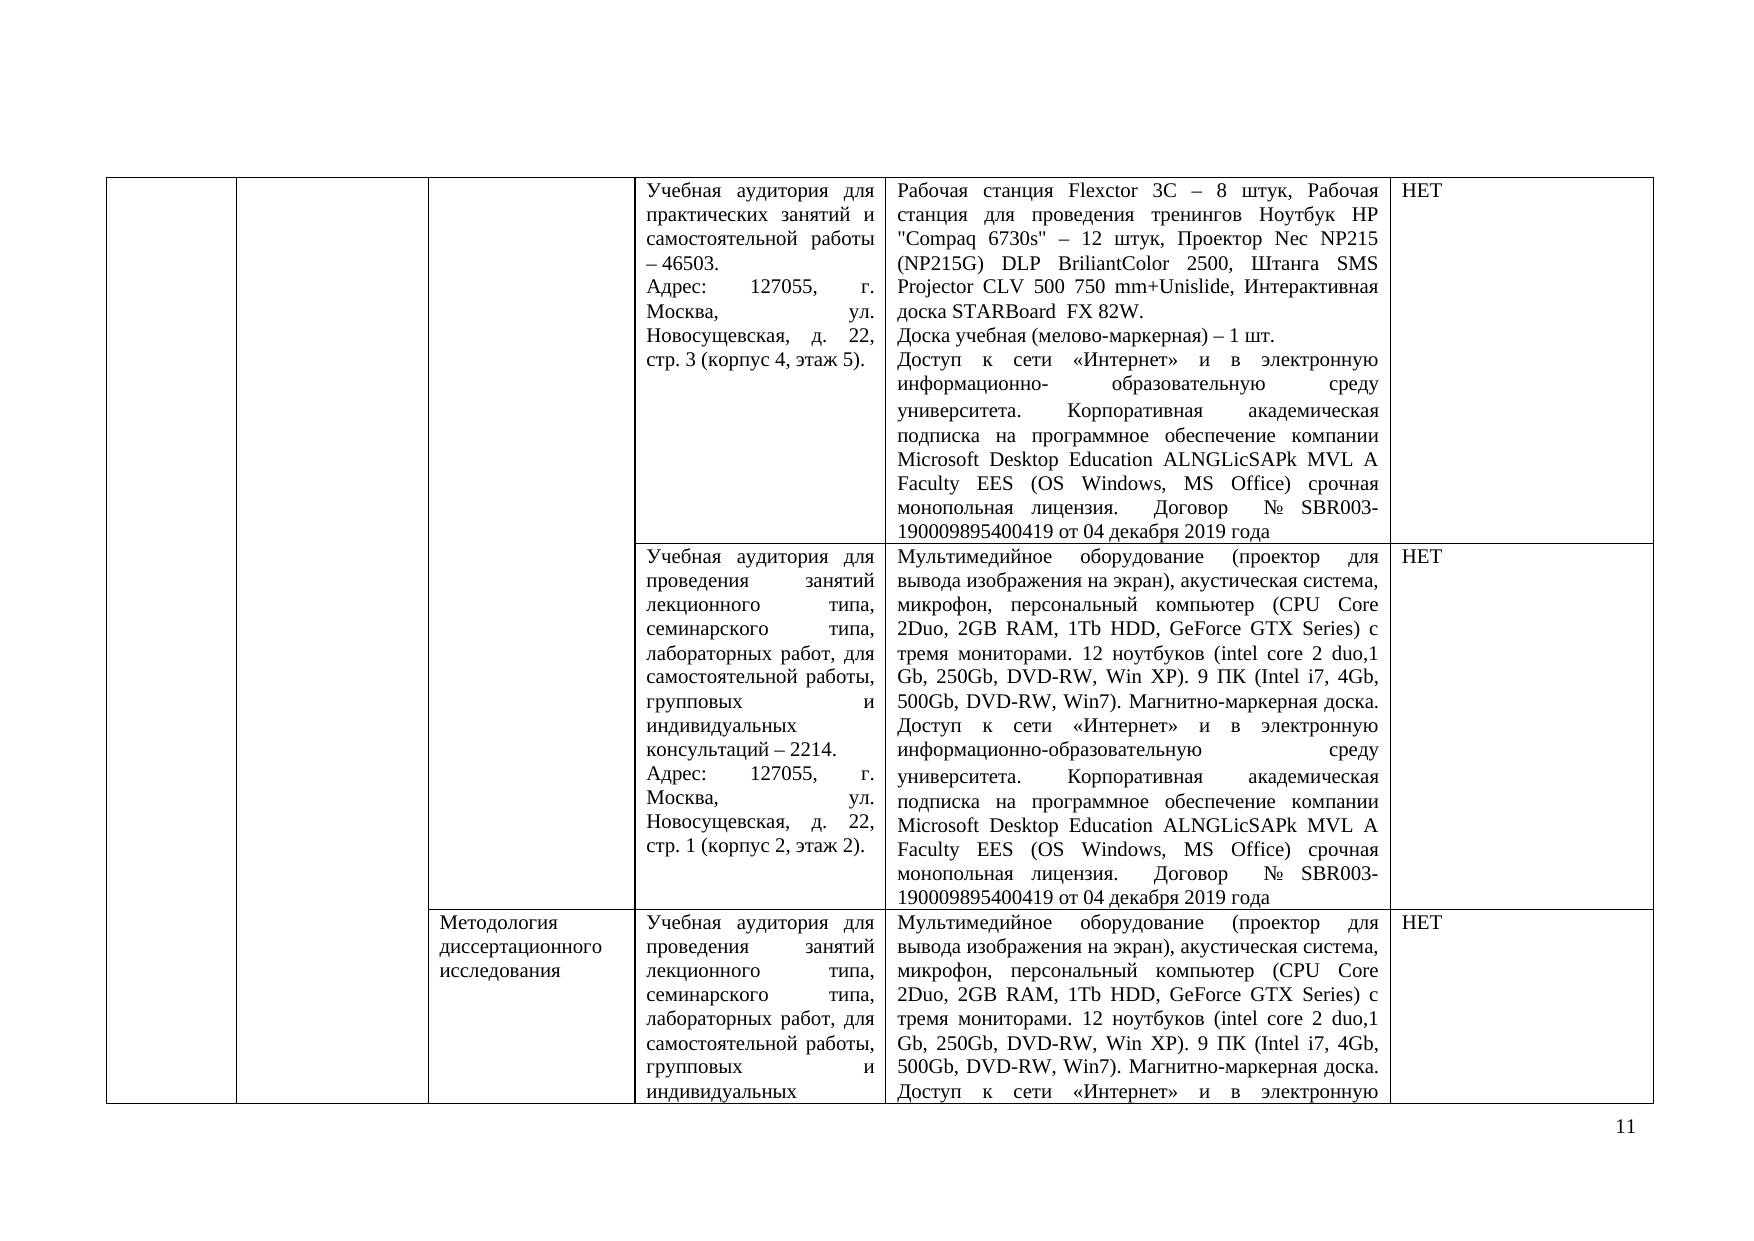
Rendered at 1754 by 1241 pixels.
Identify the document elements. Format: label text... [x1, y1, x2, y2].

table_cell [636, 910, 885, 1103]
table_cell НЕТ [1391, 544, 1653, 909]
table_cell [429, 910, 634, 1103]
table_cell НЕТ [1391, 178, 1653, 543]
table_cell НЕТ [1391, 910, 1653, 1103]
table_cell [886, 910, 1390, 1103]
table_cell Учебная аудитория для практических занятий и самостоятельной работы – 46503. Адрес: 127055, г. Москва, ул. Новосущевская, д. 22, стр. 3 (корпус 4, этаж 5). [636, 178, 885, 543]
table_cell Рабочая станция Flexctor 3C – 8 штук, Рабочая станция для проведения тренингов Ноутбук HP "Compaq 6730s" – 12 штук, Проектор Nec NP215 (NP215G) DLP BriliantColor 2500, Штанга SMS Projector CLV 500 750 mm+Unislide, Интерактивная доска STARBoard FX 82W. Доска учебная (мелово-маркерная) – 1 шт. Доступ к сети «Интернет» и в электронную информационно- образовательную среду университета. Корпоративная академическая подписка на программное обеспечение компании Microsoft Desktop Education ALNGLicSAPk MVL A Faculty EES (OS Windows, MS Office) срочная монопольная лицензия. Договор № SBR003-190009895400419 от 04 декабря 2019 года [886, 178, 1390, 543]
